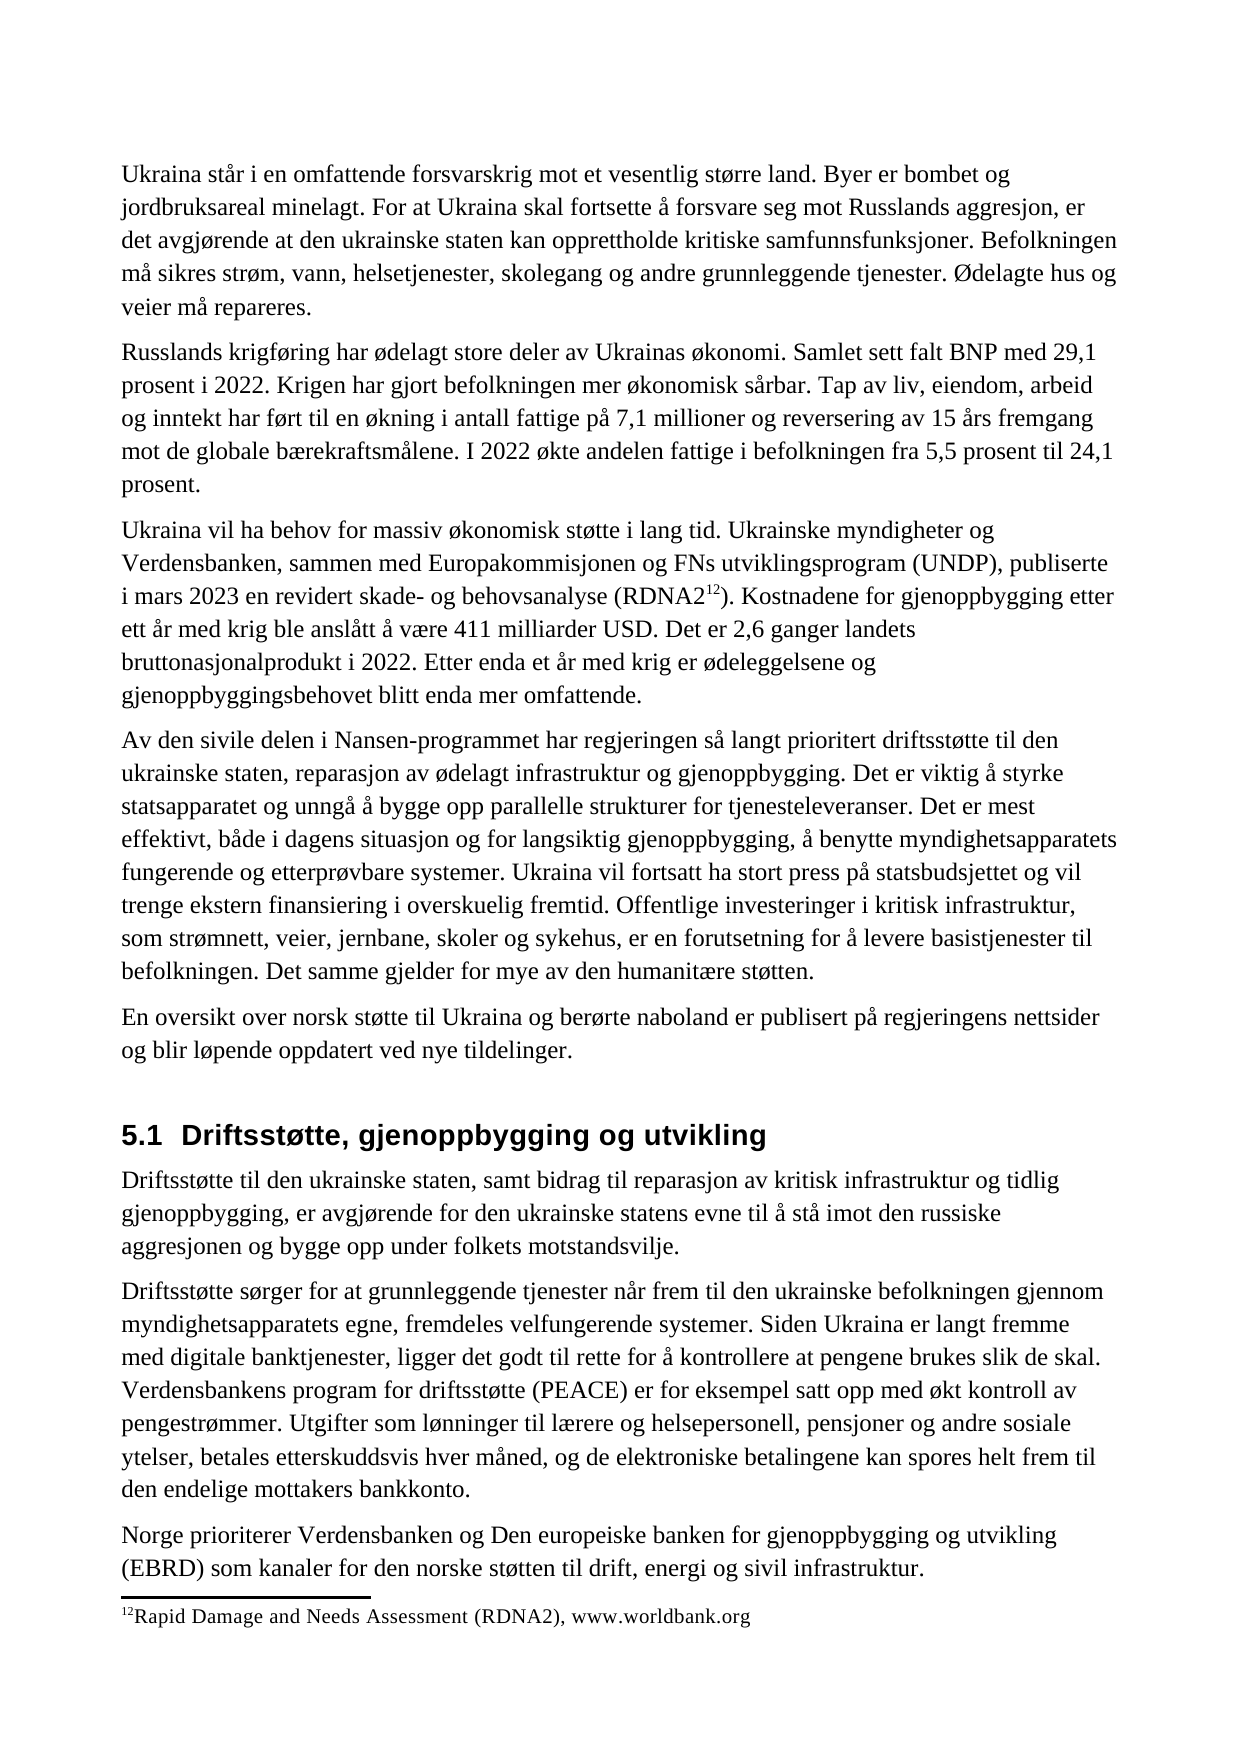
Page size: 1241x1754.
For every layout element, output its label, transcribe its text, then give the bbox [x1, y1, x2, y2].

text Driftsstøtte til den ukrainske staten, samt bidrag til reparasjon av kritisk infrastruktur og tidlig gjenoppbygging, er avgjørende for den ukrainske statens evne til å stå imot den russiske aggresjonen og bygge opp under folkets motstandsvilje. [121, 1165, 1119, 1260]
text Driftsstøtte sørger for at grunnleggende tjenester når frem til den ukrainske befolkningen gjennom myndighetsapparatets egne, fremdeles velfungerende systemer. Siden Ukraina er langt fremme med digitale banktjenester, ligger det godt til rette for å kontrollere at pengene brukes slik de skal. Verdensbankens program for driftsstøtte (PEACE) er for eksempel satt opp med økt kontroll av pengestrømmer. Utgifter som lønninger til lærere og helsepersonell, pensjoner og andre sosiale ytelser, betales etterskuddsvis hver måned, og de elektroniske betalingene kan spores helt frem til den endelige mottakers bankkonto. [121, 1276, 1119, 1503]
text En oversikt over norsk støtte til Ukraina og berørte naboland er publisert på regjeringens nettsider og blir løpende oppdatert ved nye tildelinger. [121, 1002, 1119, 1064]
text Av den sivile delen i Nansen-programmet har regjeringen så langt prioritert driftsstøtte til den ukrainske staten, reparasjon av ødelagt infrastruktur og gjenoppbygging. Det er viktig å styrke statsapparatet og unngå å bygge opp parallelle strukturer for tjenesteleveranser. Det er mest effektivt, både i dagens situasjon og for langsiktig gjenoppbygging, å benytte myndighetsapparatets fungerende og etterprøvbare systemer. Ukraina vil fortsatt ha stort press på statsbudsjettet og vil trenge ekstern finansiering i overskuelig fremtid. Offentlige investeringer i kritisk infrastruktur, som strømnett, veier, jernbane, skoler og sykehus, er en forutsetning for å levere basistjenester til befolkningen. Det samme gjelder for mye av den humanitære støtten. [121, 725, 1119, 985]
text Ukraina står i en omfattende forsvarskrig mot et vesentlig større land. Byer er bombet og jordbruksareal minelagt. For at Ukraina skal fortsette å forsvare seg mot Russlands aggresjon, er det avgjørende at den ukrainske staten kan opprettholde kritiske samfunnsfunksjoner. Befolkningen må sikres strøm, vann, helsetjenester, skolegang og andre grunnleggende tjenester. Ødelagte hus og veier må repareres. [121, 159, 1119, 320]
text Russlands krigføring har ødelagt store deler av Ukrainas økonomi. Samlet sett falt BNP med 29,1 prosent i 2022. Krigen har gjort befolkningen mer økonomisk sårbar. Tap av liv, eiendom, arbeid og inntekt har ført til en økning i antall fattige på 7,1 millioner og reversering av 15 års fremgang mot de globale bærekraftsmålene. I 2022 økte andelen fattige i befolkningen fra 5,5 prosent til 24,1 prosent. [121, 337, 1119, 498]
text Norge prioriterer Verdensbanken og Den europeiske banken for gjenoppbygging og utvikling (EBRD) som kanaler for den norske støtten til drift, energi og sivil infrastruktur. [121, 1520, 1119, 1582]
text Ukraina vil ha behov for massiv økonomisk støtte i lang tid. Ukrainske myndigheter og Verdensbanken, sammen med Europakommisjonen og FNs utviklingsprogram (UNDP), publiserte i mars 2023 en revidert skade- og behovsanalyse (RDNA2). Kostnadene for gjenoppbygging etter ett år med krig ble anslått å være 411 milliarder USD. Det er 2,6 ganger landets bruttonasjonalprodukt i 2022. Etter enda et år med krig er ødeleggelsene og gjenoppbyggingsbehovet blitt enda mer omfattende. [121, 515, 1119, 708]
subtitle Driftsstøtte, gjenoppbygging og utvikling [121, 1118, 1119, 1152]
